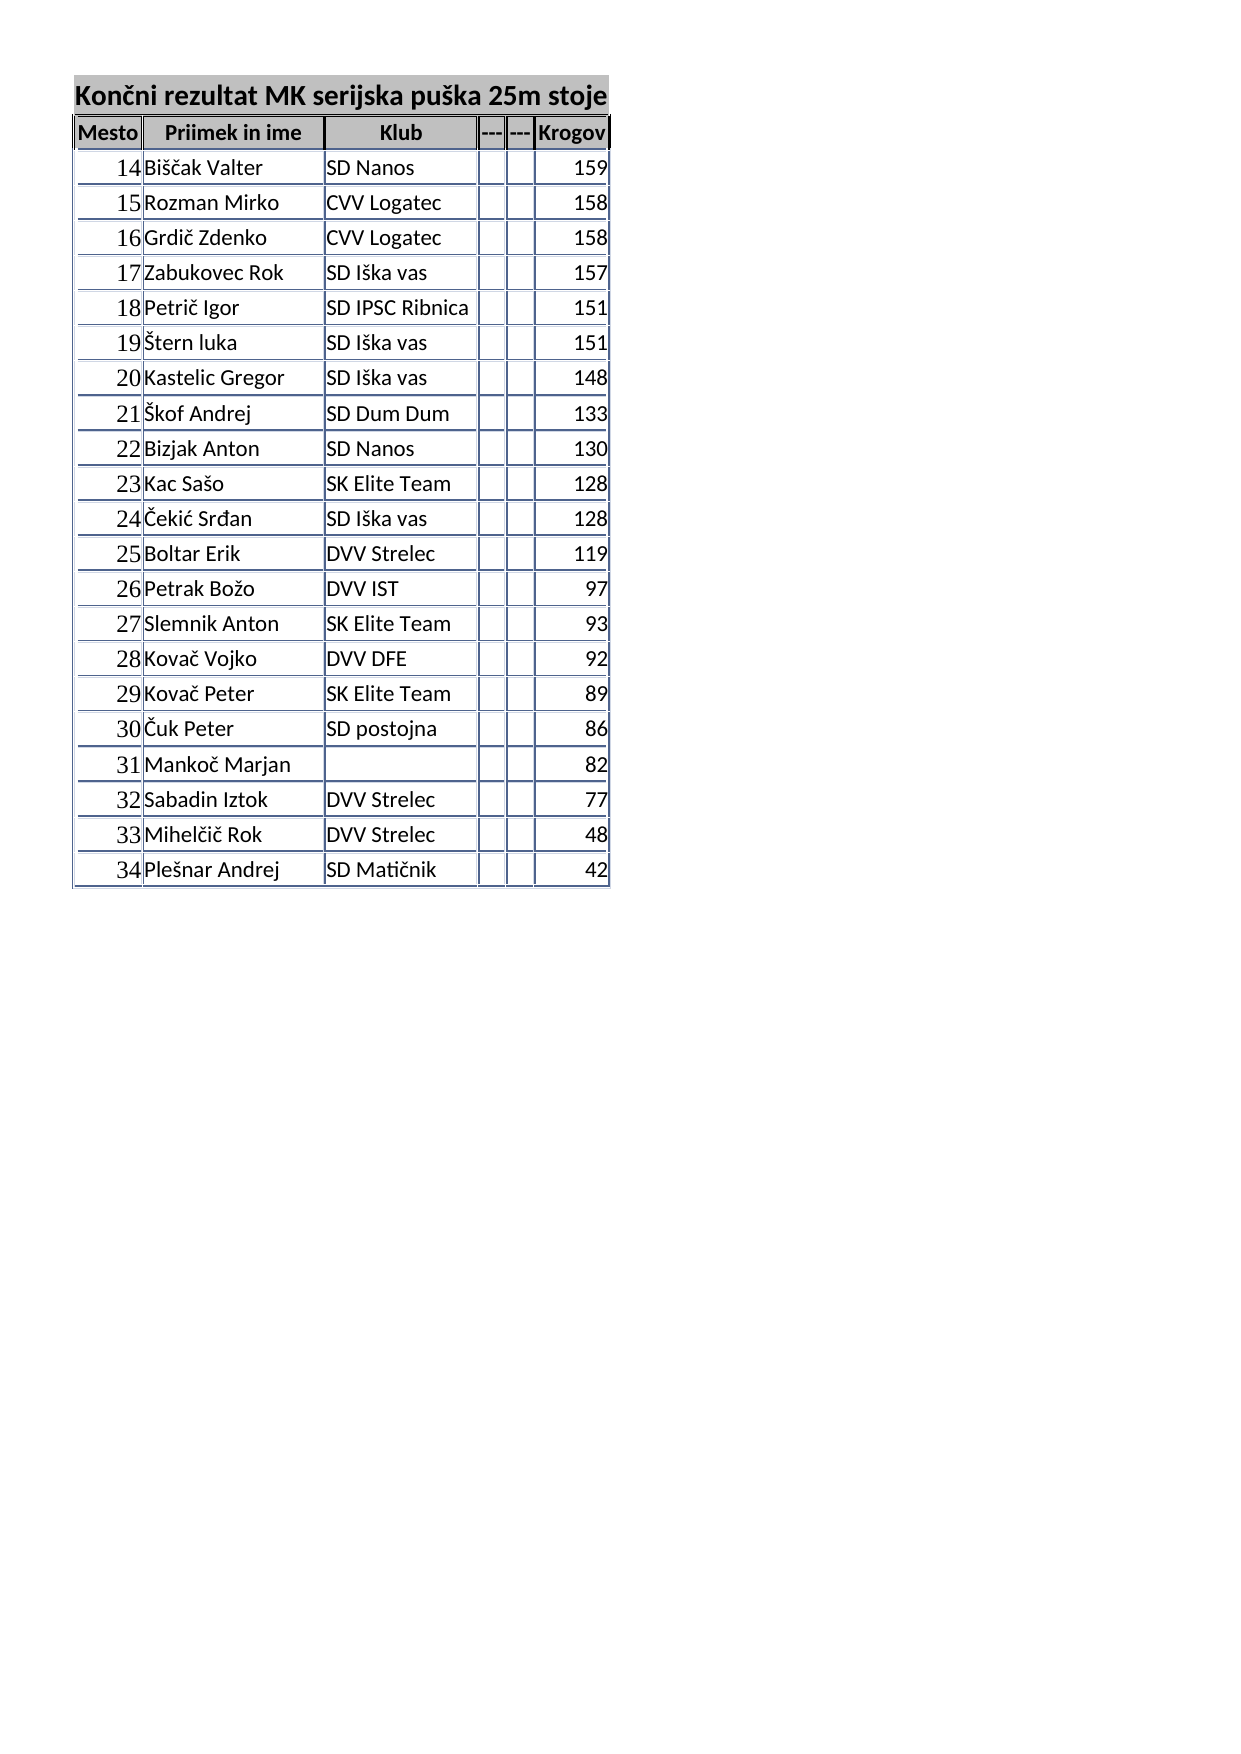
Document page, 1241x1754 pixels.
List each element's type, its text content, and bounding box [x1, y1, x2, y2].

table_cell 21 [75, 394, 141, 429]
table_cell SD Nanos [326, 432, 476, 464]
table_cell 23 [75, 464, 141, 499]
table_cell [326, 748, 476, 780]
table_cell 16 [75, 218, 141, 253]
table_cell Zabukovec Rok [144, 257, 323, 288]
table_cell Slemnik Anton [144, 608, 323, 639]
table_cell Bizjak Anton [144, 432, 323, 464]
table_cell [480, 468, 504, 499]
table_cell Priimek in ime [144, 117, 323, 148]
table_cell [508, 573, 533, 604]
table_cell [508, 397, 533, 429]
table_cell 82 [536, 745, 608, 780]
table_cell 148 [534, 359, 609, 394]
table_cell [508, 362, 533, 394]
table_cell 15 [75, 183, 141, 218]
table_cell [480, 432, 504, 464]
table_cell Kovač Vojko [144, 643, 323, 675]
table_cell 128 [536, 464, 609, 499]
table_cell SK Elite Team [326, 678, 476, 710]
table_cell SD Iška vas [326, 257, 476, 288]
table_cell 93 [536, 605, 609, 639]
table_cell Kac Sašo [144, 468, 323, 499]
table_cell [480, 397, 504, 429]
table_cell Kovač Peter [144, 678, 323, 710]
table_cell [508, 713, 533, 745]
table_cell SD Iška vas [326, 503, 476, 534]
table_cell 151 [534, 324, 609, 359]
table_cell [480, 152, 504, 183]
table_cell 86 [534, 710, 609, 745]
table_cell [480, 783, 504, 815]
table_cell [508, 152, 533, 183]
table_cell Škof Andrej [144, 397, 323, 429]
table_cell [508, 678, 533, 710]
table_cell Sabadin Iztok [144, 783, 323, 815]
table_cell DVV Strelec [326, 538, 476, 569]
table_cell SD Matičnik [324, 850, 478, 885]
table_cell [508, 748, 533, 780]
table_cell [480, 538, 504, 569]
table_cell [480, 187, 504, 218]
table_cell 26 [75, 569, 141, 604]
table_cell 97 [536, 569, 609, 604]
table_cell Čekić Srđan [144, 503, 323, 534]
table_cell 48 [536, 815, 609, 850]
table_cell 119 [536, 534, 609, 569]
table_cell SK Elite Team [326, 608, 476, 639]
table_cell [508, 538, 533, 569]
table_cell SD Nanos [326, 152, 476, 183]
table_cell [508, 257, 533, 288]
table_cell 158 [536, 183, 609, 218]
table_cell Petrič Igor [144, 292, 323, 324]
table_cell Biščak Valter [144, 152, 323, 183]
table_cell CVV Logatec [326, 187, 476, 218]
table_cell 19 [74, 324, 142, 359]
table_cell Mesto [74, 114, 142, 148]
table_cell SD Iška vas [326, 362, 476, 394]
table_cell [480, 257, 504, 288]
table_cell 24 [75, 499, 141, 534]
table_cell 130 [536, 429, 608, 464]
table_cell [508, 643, 533, 675]
table_cell 32 [75, 780, 141, 815]
table_cell Čuk Peter [144, 713, 323, 745]
table_cell [508, 783, 533, 815]
table_cell 92 [536, 640, 609, 675]
table_cell [508, 222, 533, 253]
table_cell SD postojna [326, 713, 476, 745]
table_cell 29 [74, 675, 142, 710]
table_cell Kastelic Gregor [144, 362, 323, 394]
table_cell 30 [74, 710, 142, 745]
table_cell 28 [75, 640, 141, 675]
table_cell Štern luka [144, 327, 323, 359]
table_cell Rozman Mirko [144, 187, 323, 218]
table_cell 34 [75, 850, 142, 885]
table_cell [508, 468, 533, 499]
table_cell [480, 678, 504, 710]
table_cell SD Dum Dum [326, 397, 476, 429]
table_cell Grdič Zdenko [144, 222, 323, 253]
table_cell 14 [75, 148, 141, 183]
table_cell [506, 854, 534, 885]
table_cell DVV Strelec [326, 819, 476, 850]
table_cell 33 [75, 815, 141, 850]
table_cell 18 [75, 289, 141, 324]
table_cell 25 [75, 534, 141, 569]
table_cell DVV DFE [326, 643, 476, 675]
table_cell 77 [536, 780, 608, 815]
table_cell [508, 819, 533, 850]
table_cell 128 [536, 499, 609, 534]
table_cell [508, 292, 533, 324]
table_cell [480, 819, 504, 850]
table_cell [480, 503, 504, 534]
table_cell 158 [536, 218, 609, 253]
table_cell --- [508, 117, 533, 148]
table_cell [508, 327, 533, 359]
table_cell Plešnar Andrej [143, 854, 324, 885]
table_cell [480, 327, 504, 359]
table_cell --- [480, 117, 504, 148]
table_cell [480, 608, 504, 639]
table_cell DVV IST [326, 573, 476, 604]
table_cell SK Elite Team [326, 468, 476, 499]
table_cell 20 [74, 359, 142, 394]
table_cell 133 [536, 394, 608, 429]
table_cell 159 [536, 148, 609, 183]
table_cell Krogov [534, 114, 609, 148]
table_cell [508, 187, 533, 218]
table_cell DVV Strelec [326, 783, 476, 815]
table_cell 22 [75, 429, 141, 464]
table_cell Mankoč Marjan [144, 748, 323, 780]
table_cell 89 [534, 675, 609, 710]
table_cell [508, 608, 533, 639]
table_cell 151 [536, 289, 609, 324]
table_cell Klub [326, 117, 476, 148]
table_cell 31 [75, 745, 141, 780]
table_cell [478, 850, 506, 885]
table_cell [508, 432, 533, 464]
table_cell [480, 643, 504, 675]
table_cell [508, 503, 533, 534]
table_cell 157 [536, 254, 609, 288]
table_cell [480, 713, 504, 745]
table_cell Petrak Božo [144, 573, 323, 604]
table_cell [480, 573, 504, 604]
table_cell SD IPSC Ribnica [326, 292, 476, 324]
table_cell CVV Logatec [326, 222, 476, 253]
table_cell [480, 222, 504, 253]
table_header Končni rezultat MK serijska puška 25m stoje [74, 75, 609, 114]
table_cell Boltar Erik [144, 538, 323, 569]
table_cell [480, 292, 504, 324]
table_cell Mihelčič Rok [144, 819, 323, 850]
table_cell SD Iška vas [326, 327, 476, 359]
table_cell 27 [75, 605, 141, 639]
table_cell 17 [75, 254, 141, 288]
table_cell [480, 748, 504, 780]
table_cell [480, 362, 504, 394]
table_cell 42 [534, 850, 609, 885]
